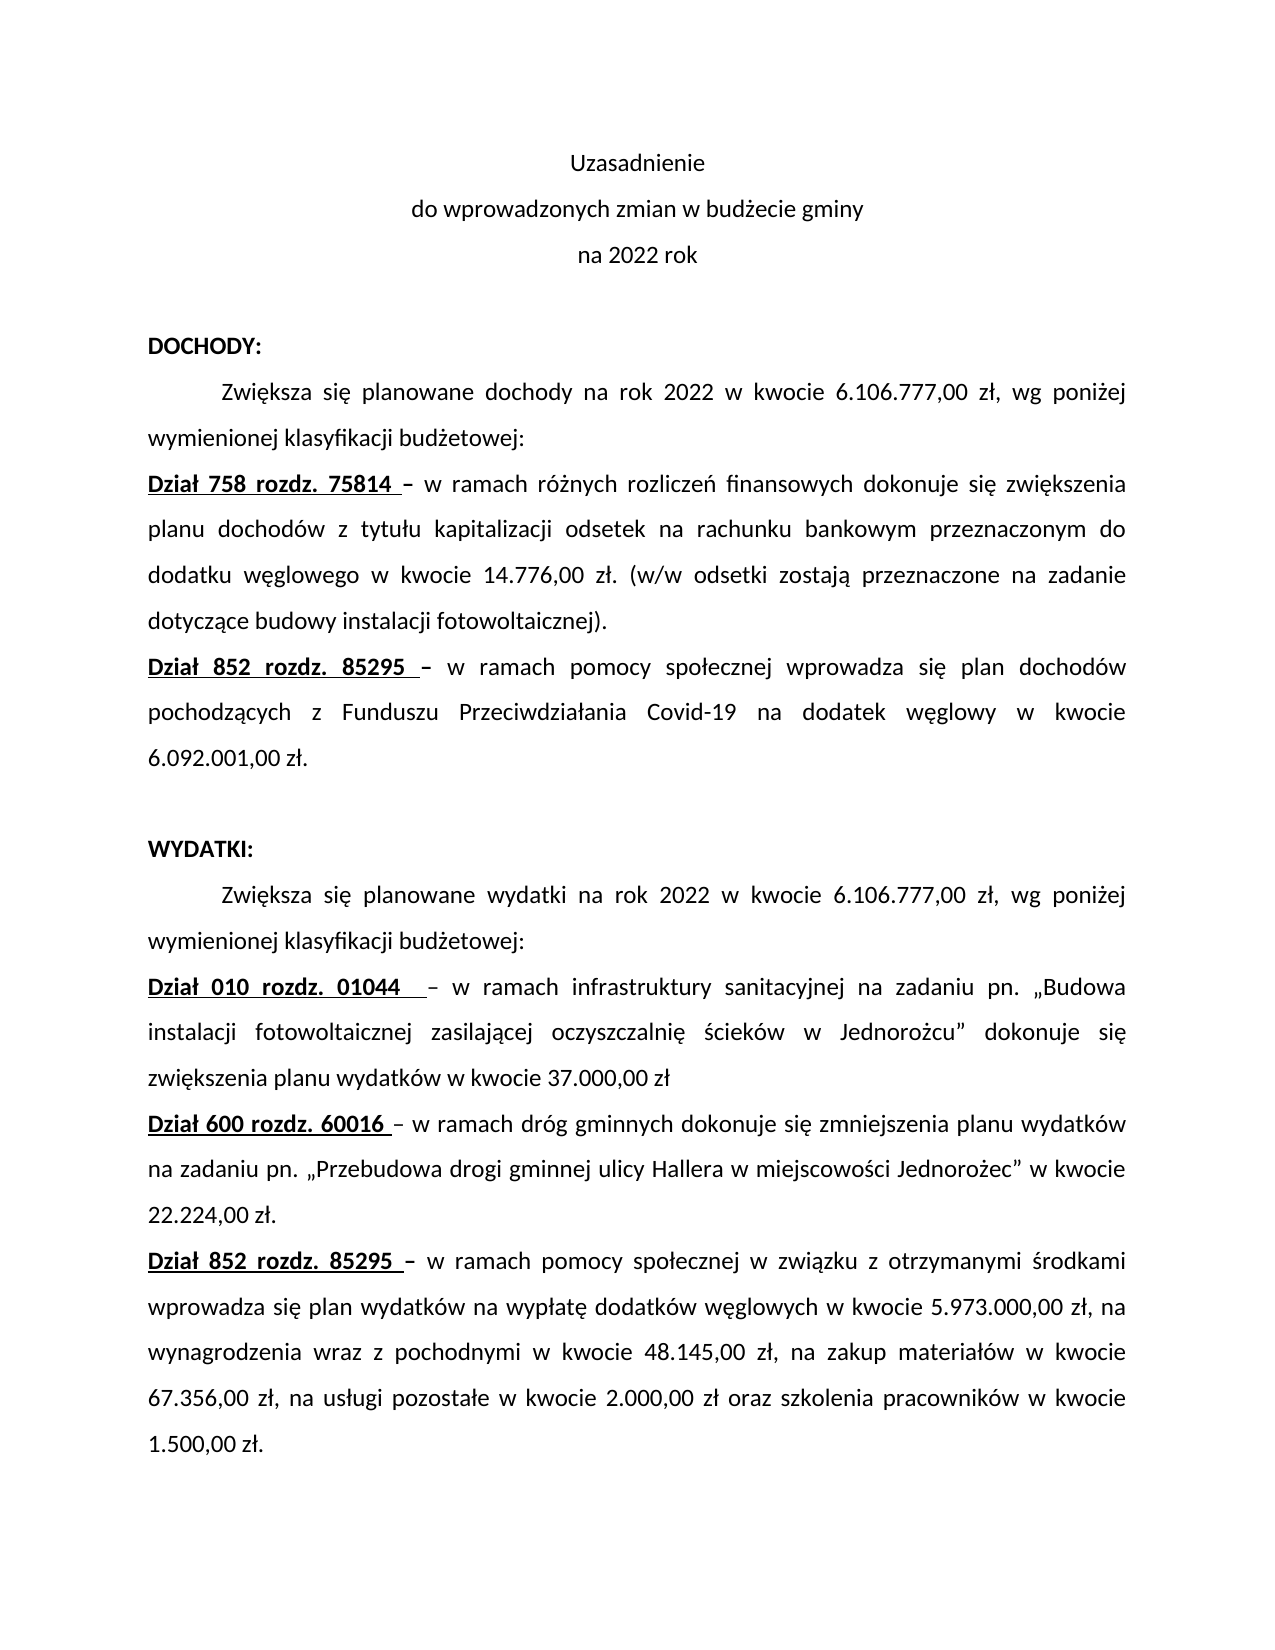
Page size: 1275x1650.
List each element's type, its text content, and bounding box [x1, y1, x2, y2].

text WYDATKI: [148, 833, 1127, 864]
text Zwiększa się planowane dochody na rok 2022 w kwocie 6.106.777,00 zł, wg poniżej wymienionej klasyfikacji budżetowej: [148, 376, 1127, 452]
text Dział 758 rozdz. 75814 – w ramach różnych rozliczeń finansowych dokonuje się zwiększenia planu dochodów z tytułu kapitalizacji odsetek na rachunku bankowym przeznaczonym do dodatku węglowego w kwocie 14.776,00 zł. (w/w odsetki zostają przeznaczone na zadanie dotyczące budowy instalacji fotowoltaicznej). [148, 468, 1127, 635]
text Zwiększa się planowane wydatki na rok 2022 w kwocie 6.106.777,00 zł, wg poniżej wymienionej klasyfikacji budżetowej: [148, 879, 1127, 956]
text Dział 852 rozdz. 85295 – w ramach pomocy społecznej wprowadza się plan dochodów pochodzących z Funduszu Przeciwdziałania Covid-19 na dodatek węglowy w kwocie 6.092.001,00 zł. [148, 651, 1127, 773]
text Dział 010 rozdz. 01044 – w ramach infrastruktury sanitacyjnej na zadaniu pn. „Budowa instalacji fotowoltaicznej zasilającej oczyszczalnię ścieków w Jednorożcu” dokonuje się zwiększenia planu wydatków w kwocie 37.000,00 zł [148, 971, 1127, 1093]
text Uzasadnienie [148, 148, 1127, 178]
text Dział 852 rozdz. 85295 – w ramach pomocy społecznej w związku z otrzymanymi środkami wprowadza się plan wydatków na wypłatę dodatków węglowych w kwocie 5.973.000,00 zł, na wynagrodzenia wraz z pochodnymi w kwocie 48.145,00 zł, na zakup materiałów w kwocie 67.356,00 zł, na usługi pozostałe w kwocie 2.000,00 zł oraz szkolenia pracowników w kwocie 1.500,00 zł. [148, 1245, 1127, 1458]
text Dział 600 rozdz. 60016 – w ramach dróg gminnych dokonuje się zmniejszenia planu wydatków na zadaniu pn. „Przebudowa drogi gminnej ulicy Hallera w miejscowości Jednorożec” w kwocie 22.224,00 zł. [148, 1108, 1127, 1230]
text na 2022 rok [148, 239, 1127, 269]
text do wprowadzonych zmian w budżecie gminy [148, 193, 1127, 224]
text DOCHODY: [148, 331, 1127, 361]
